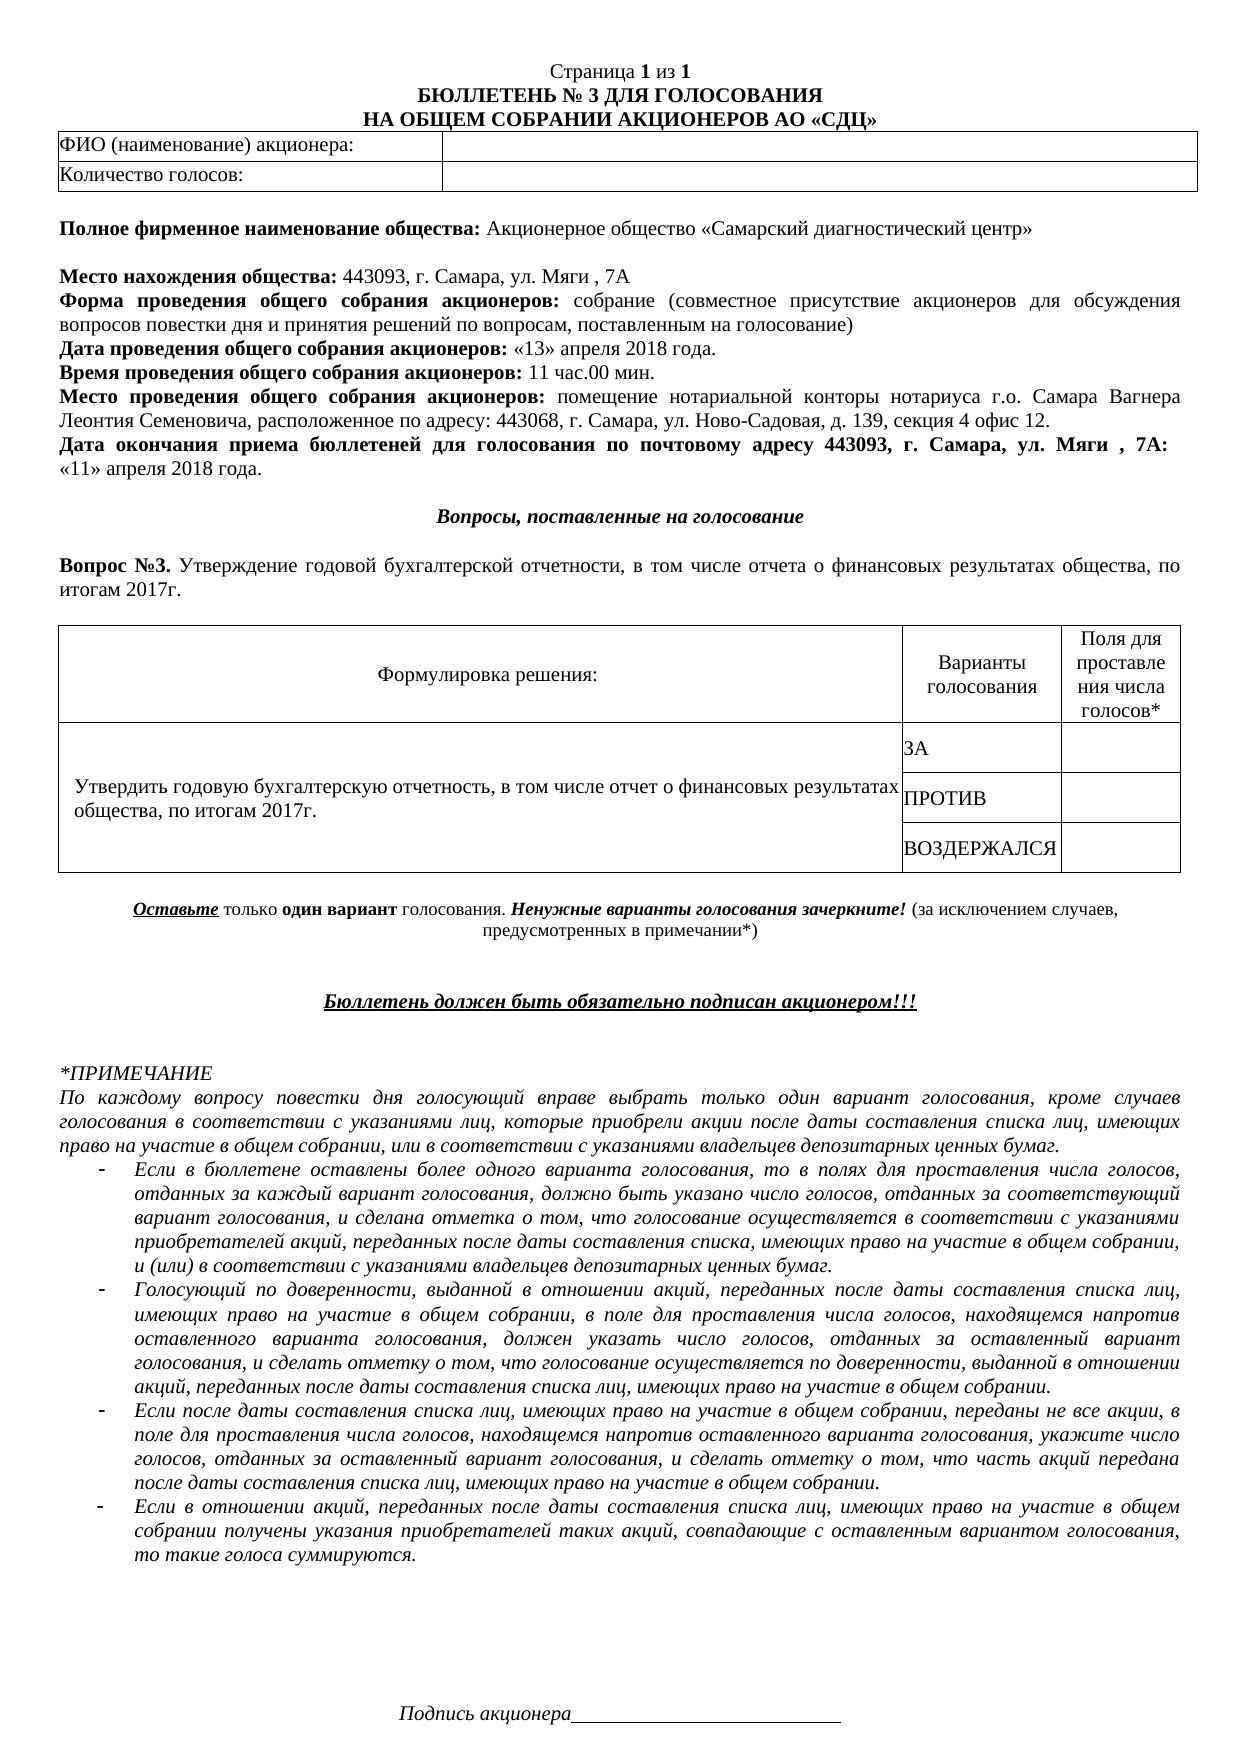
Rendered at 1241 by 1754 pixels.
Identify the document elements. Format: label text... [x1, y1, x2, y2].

text Вопрос №3. Утверждение годовой бухгалтерской отчетности, в том числе отчета о финансовых результатах общества, по итогам 2017г. [59, 552, 1181, 601]
table_header Поля для проставле ния числа голосов* [1062, 626, 1180, 722]
text Время проведения общего собрания акционеров: 11 час.00 мин. [59, 360, 1181, 384]
text Форма проведения общего собрания акционеров: собрание (совместное присутствие акционеров для обсуждения вопросов повестки дня и принятия решений по вопросам, поставленным на голосование) [59, 288, 1181, 336]
text *ПРИМЕЧАНИЕ [59, 1061, 1181, 1085]
list Если в отношении акций, переданных после даты составления списка лиц, имеющих право на участие в общем собрании получены указания приобретателей таких акций, совпадающие с оставленным вариантом голосования, то такие голоса суммируются. [97, 1494, 1181, 1566]
text Вопросы, поставленные на голосование [59, 504, 1181, 528]
text Оставьте только один вариант голосования. Ненужные варианты голосования зачеркните! (за исключением случаев, [59, 897, 1181, 919]
list Если в бюллетене оставлены более одного варианта голосования, то в полях для проставления числа голосов, отданных за каждый вариант голосования, должно быть указано число голосов, отданных за соответствующий вариант голосования, и сделана отметка о том, что голосование осуществляется в соответствии с указаниями приобретателей акций, переданных после даты составления списка, имеющих право на участие в общем собрании, и (или) в соответствии с указаниями владельцев депозитарных ценных бумаг. [97, 1157, 1181, 1277]
text Дата проведения общего собрания акционеров: «13» апреля 2018 года. [59, 336, 1181, 360]
text Страница 1 из 1 [59, 59, 1181, 83]
text предусмотренных в примечании*) [59, 919, 1181, 941]
text БЮЛЛЕТЕНЬ № 3 ДЛЯ ГОЛОСОВАНИЯ [59, 83, 1181, 107]
table_cell ЗА [903, 723, 1061, 772]
table_cell [1062, 723, 1180, 772]
table_header Формулировка решения: [59, 626, 902, 722]
text По каждому вопросу повестки дня голосующий вправе выбрать только один вариант голосования, кроме случаев голосования в соответствии с указаниями лиц, которые приобрели акции после даты составления списка лиц, имеющих право на участие в общем собрании, или в соответствии с указаниями владельцев депозитарных ценных бумаг. [59, 1085, 1181, 1157]
table_header [443, 132, 1197, 161]
text Место проведения общего собрания акционеров: помещение нотариальной конторы нотариуса г.о. Самара Вагнера Леонтия Семеновича, расположенное по адресу: . Самара, ул. Ново-Садовая, д. 139, секция 4 офис 12. [59, 384, 1181, 432]
text Дата окончания приема бюллетеней для голосования по почтовому адресу 443093, г. Самара, ул. Мяги , 7А: «11» апреля 2018 года. [59, 432, 1181, 480]
table_cell [443, 162, 1197, 191]
text Место нахождения общества: 443093, г. Самара, ул. Мяги , 7А [59, 264, 1181, 288]
text Бюллетень должен быть обязательно подписан акционером!!! [59, 989, 1181, 1013]
table_cell ВОЗДЕРЖАЛСЯ [903, 823, 1061, 872]
table_cell Количество голосов: [59, 162, 442, 191]
list Если после даты составления списка лиц, имеющих право на участие в общем собрании, переданы не все акции, в поле для проставления числа голосов, находящемся напротив оставленного варианта голосования, укажите число голосов, отданных за оставленный вариант голосования, и сделать отметку о том, что часть акций передана после даты составления списка лиц, имеющих право на участие в общем собрании. [97, 1398, 1181, 1494]
table_cell [1062, 823, 1180, 872]
table_header Варианты голосования [903, 626, 1061, 722]
table_cell Утвердить годовую бухгалтерскую отчетность, в том числе отчет о финансовых результатах общества, по итогам 2017г. [59, 723, 902, 872]
text НА ОБЩЕМ СОБРАНИИ АКЦИОНЕРОВ АО «СДЦ» [59, 107, 1181, 131]
table_header ФИО (наименование) акционера: [59, 132, 442, 161]
table_cell [1062, 773, 1180, 822]
list Голосующий по доверенности, выданной в отношении акций, переданных после даты составления списка лиц, имеющих право на участие в общем собрании, в поле для проставления числа голосов, находящемся напротив оставленного варианта голосования, должен указать число голосов, отданных за оставленный вариант голосования, и сделать отметку о том, что голосование осуществляется по доверенности, выданной в отношении акций, переданных после даты составления списка лиц, имеющих право на участие в общем собрании. [97, 1277, 1181, 1398]
text Полное фирменное наименование общества: Акционерное общество «Самарский диагностический центр» [59, 216, 1181, 240]
table_cell ПРОТИВ [903, 773, 1061, 822]
